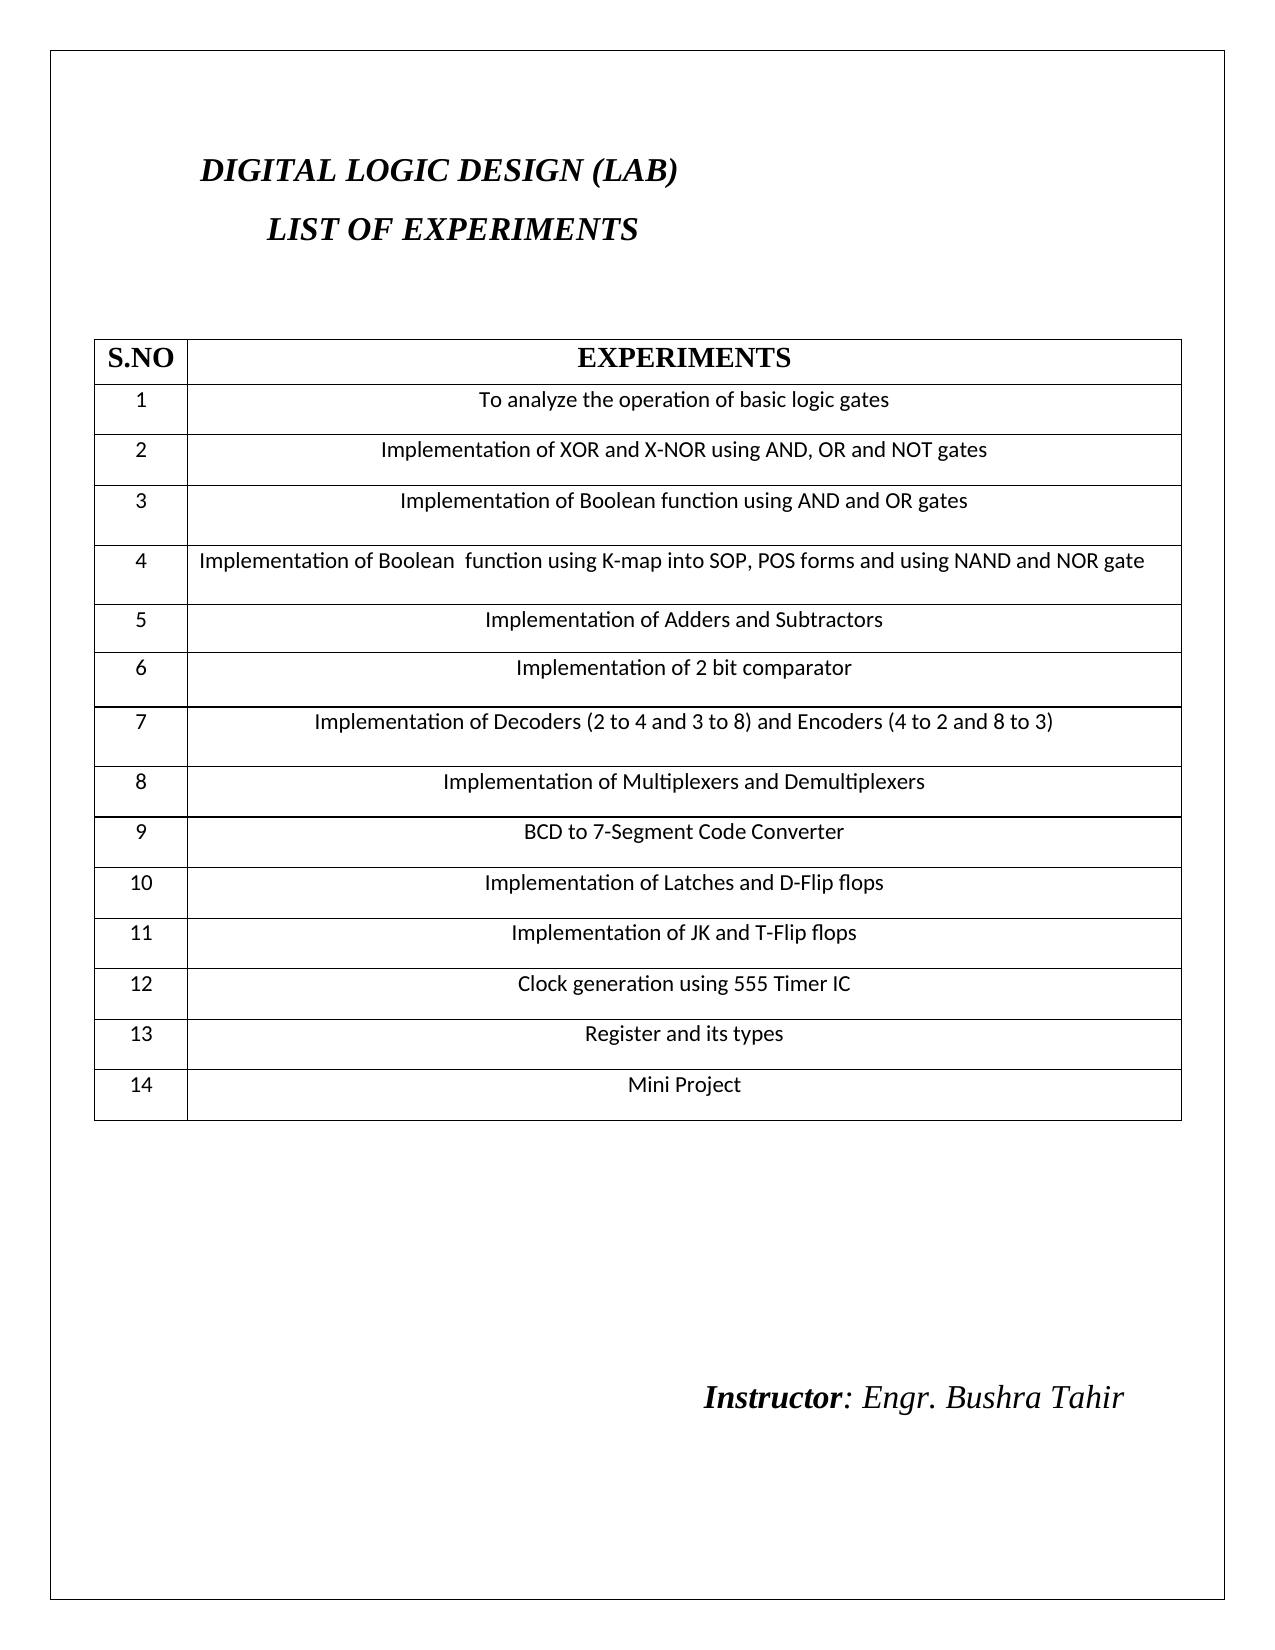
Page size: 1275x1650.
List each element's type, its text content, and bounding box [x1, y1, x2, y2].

table_cell Implementation of Decoders (2 to 4 and 3 to 8) and Encoders (4 to 2 and 8 to 3) [188, 708, 1181, 766]
table_cell Implementation of Adders and Subtractors [188, 605, 1181, 652]
table_header EXPERIMENTS [188, 340, 1181, 384]
table_cell Mini Project [188, 1070, 1181, 1119]
table_cell Implementation of Boolean function using AND and OR gates [188, 486, 1181, 545]
table_cell Implementation of JK and T-Flip flops [188, 919, 1181, 968]
table_cell 5 [95, 605, 187, 652]
table_cell 3 [95, 486, 187, 545]
table_cell 6 [95, 653, 187, 706]
table_cell 9 [95, 818, 187, 867]
text LIST OF EXPERIMENTS [150, 209, 1125, 247]
table_cell Implementation of Multiplexers and Demultiplexers [188, 767, 1181, 816]
table_cell 14 [95, 1070, 187, 1119]
table_cell Implementation of XOR and X-NOR using AND, OR and NOT gates [188, 435, 1181, 485]
table_cell Implementation of Latches and D-Flip flops [188, 868, 1181, 917]
table_cell 12 [95, 969, 187, 1018]
table_cell 2 [95, 435, 187, 485]
table_cell 1 [95, 385, 187, 434]
table_cell Register and its types [188, 1020, 1181, 1069]
table_cell To analyze the operation of basic logic gates [188, 385, 1181, 434]
table_header S.NO [95, 340, 187, 384]
table_cell 11 [95, 919, 187, 968]
table_cell 4 [95, 546, 187, 604]
table_cell BCD to 7-Segment Code Converter [188, 818, 1181, 867]
table_cell 8 [95, 767, 187, 816]
table_cell Implementation of 2 bit comparator [188, 653, 1181, 706]
table_cell Implementation of Boolean function using K-map into SOP, POS forms and using NAND and NOR gate [188, 546, 1181, 604]
text DIGITAL LOGIC DESIGN (LAB) [150, 150, 1125, 188]
table_cell Clock generation using 555 Timer IC [188, 969, 1181, 1018]
table_cell 7 [95, 708, 187, 766]
table_cell 13 [95, 1020, 187, 1069]
table_cell 10 [95, 868, 187, 917]
text Instructor: Engr. Bushra Tahir [675, 1377, 1125, 1416]
